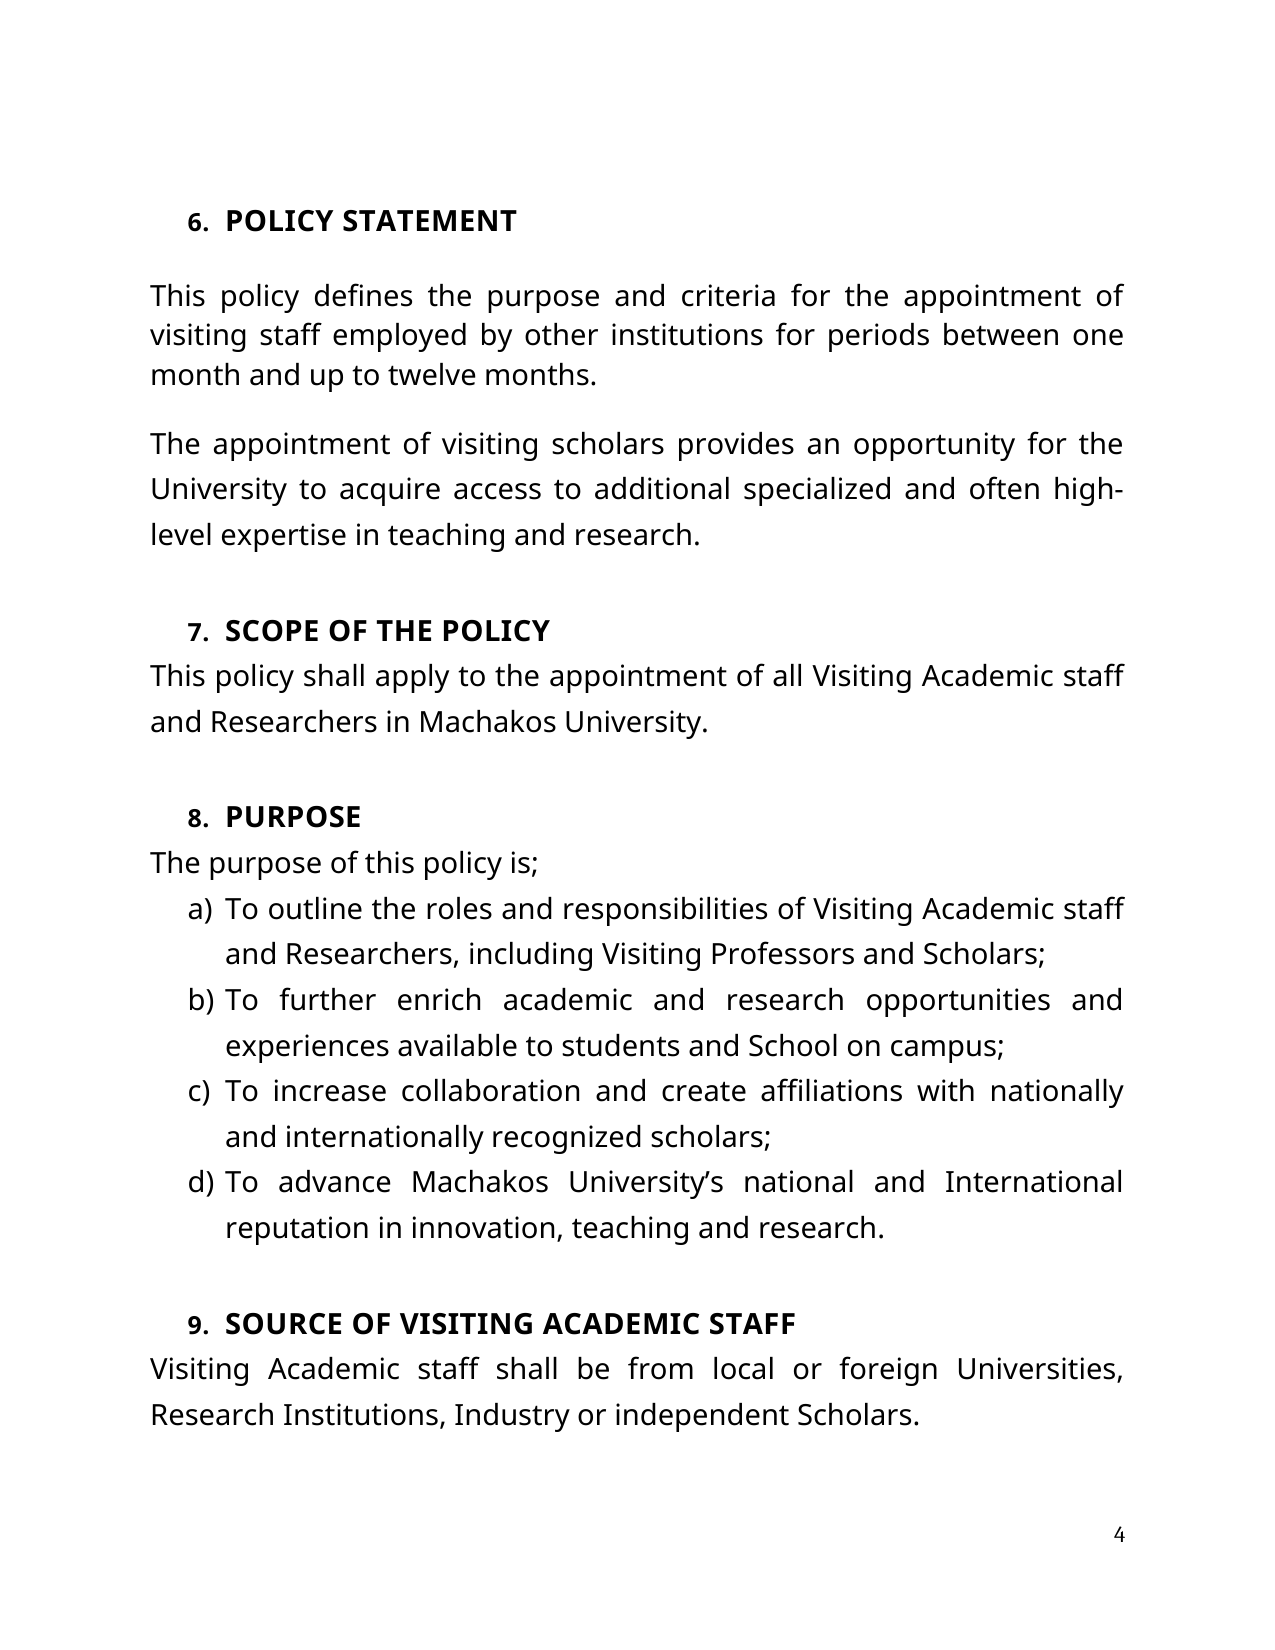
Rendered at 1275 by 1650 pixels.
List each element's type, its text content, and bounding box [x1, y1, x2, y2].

list To outline the roles and responsibilities of Visiting Academic staff and Researchers, including Visiting Professors and Scholars; [187, 888, 1125, 973]
text Visiting Academic staff shall be from local or foreign Universities, Research Institutions, Industry or independent Scholars. [150, 1349, 1125, 1434]
text This policy shall apply to the appointment of all Visiting Academic staff and Researchers in Machakos University. [150, 656, 1125, 741]
text This policy defines the purpose and criteria for the appointment of visiting staff employed by other institutions for periods between one month and up to twelve months. [150, 275, 1125, 394]
subtitle PURPOSE [187, 797, 1125, 836]
list To increase collaboration and create affiliations with nationally and internationally recognized scholars; [187, 1071, 1125, 1156]
list To advance Machakos University’s national and International reputation in innovation, teaching and research. [187, 1162, 1125, 1247]
text The purpose of this policy is; [150, 842, 1125, 882]
list To further enrich academic and research opportunities and experiences available to students and School on campus; [187, 979, 1125, 1064]
subtitle POLICY STATEMENT [187, 200, 1125, 240]
text The appointment of visiting scholars provides an opportunity for the University to acquire access to additional specialized and often high-level expertise in teaching and research. [150, 423, 1125, 554]
subtitle SOURCE OF VISITING ACADEMIC STAFF [187, 1303, 1125, 1343]
subtitle SCOPE OF THE POLICY [187, 610, 1125, 649]
